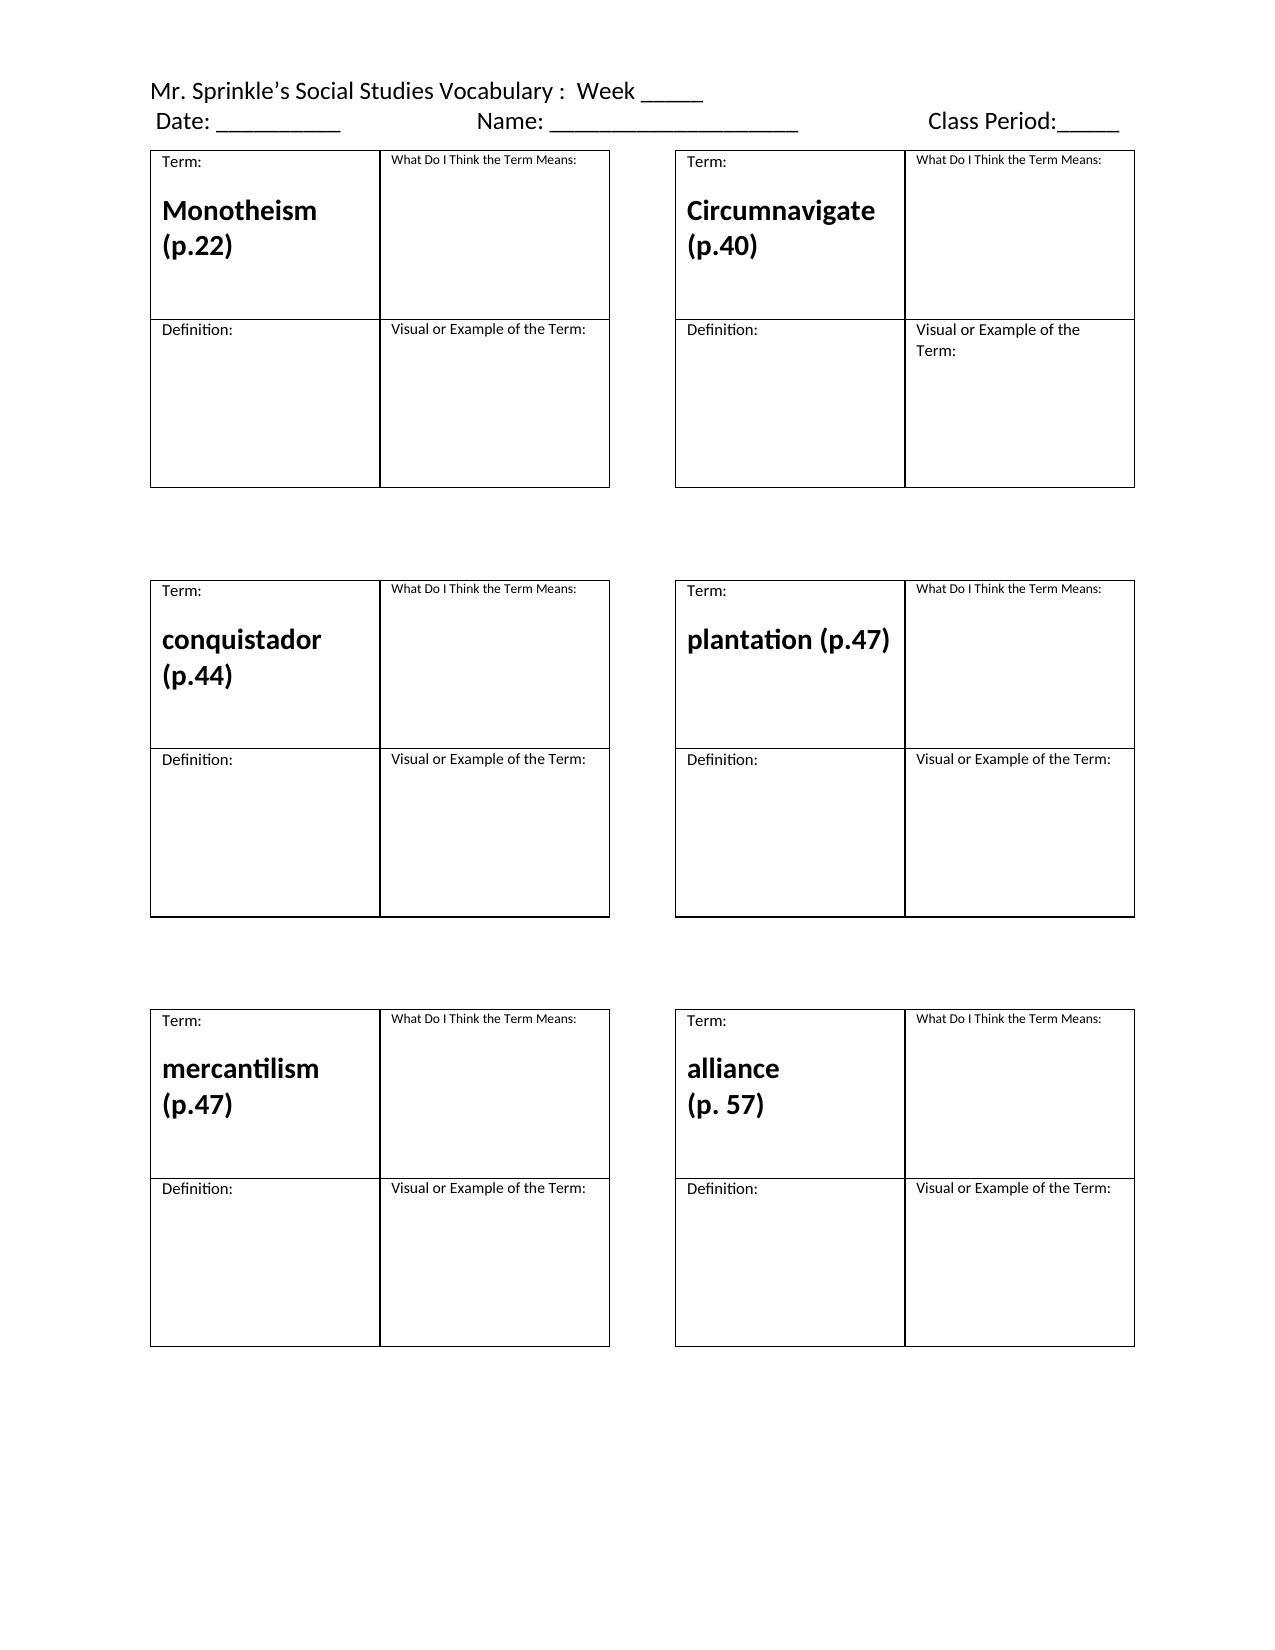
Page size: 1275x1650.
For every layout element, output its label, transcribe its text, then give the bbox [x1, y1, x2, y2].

table_cell Visual or Example of the Term: [906, 749, 1134, 916]
table_header Term: mercantilism (p.47) [151, 1010, 379, 1177]
table_cell Visual or Example of the Term: [381, 749, 609, 916]
table_header What Do I Think the Term Means: [381, 151, 609, 318]
table_header Term: Monotheism (p.22) [151, 151, 379, 318]
table_cell Visual or Example of the Term: [381, 1179, 609, 1346]
table_cell Definition: [151, 1179, 379, 1346]
table_header What Do I Think the Term Means: [906, 581, 1134, 748]
table_header What Do I Think the Term Means: [381, 581, 609, 748]
table_header Term: Circumnavigate (p.40) [676, 151, 904, 318]
table_header Term: conquistador (p.44) [151, 581, 379, 748]
table_header Term: alliance (p. 57) [676, 1010, 904, 1177]
table_cell Visual or Example of the Term: [381, 320, 609, 487]
table_header What Do I Think the Term Means: [906, 1010, 1134, 1177]
table_header What Do I Think the Term Means: [381, 1010, 609, 1177]
table_cell Visual or Example of the Term: [906, 320, 1134, 487]
table_cell Definition: [676, 1179, 904, 1346]
table_cell Definition: [676, 749, 904, 916]
table_cell Definition: [151, 749, 379, 916]
table_header Term: plantation (p.47) [676, 581, 904, 748]
table_cell Definition: [151, 320, 379, 487]
table_cell Definition: [676, 320, 904, 487]
table_header What Do I Think the Term Means: [906, 151, 1134, 318]
table_cell Visual or Example of the Term: [906, 1179, 1134, 1346]
